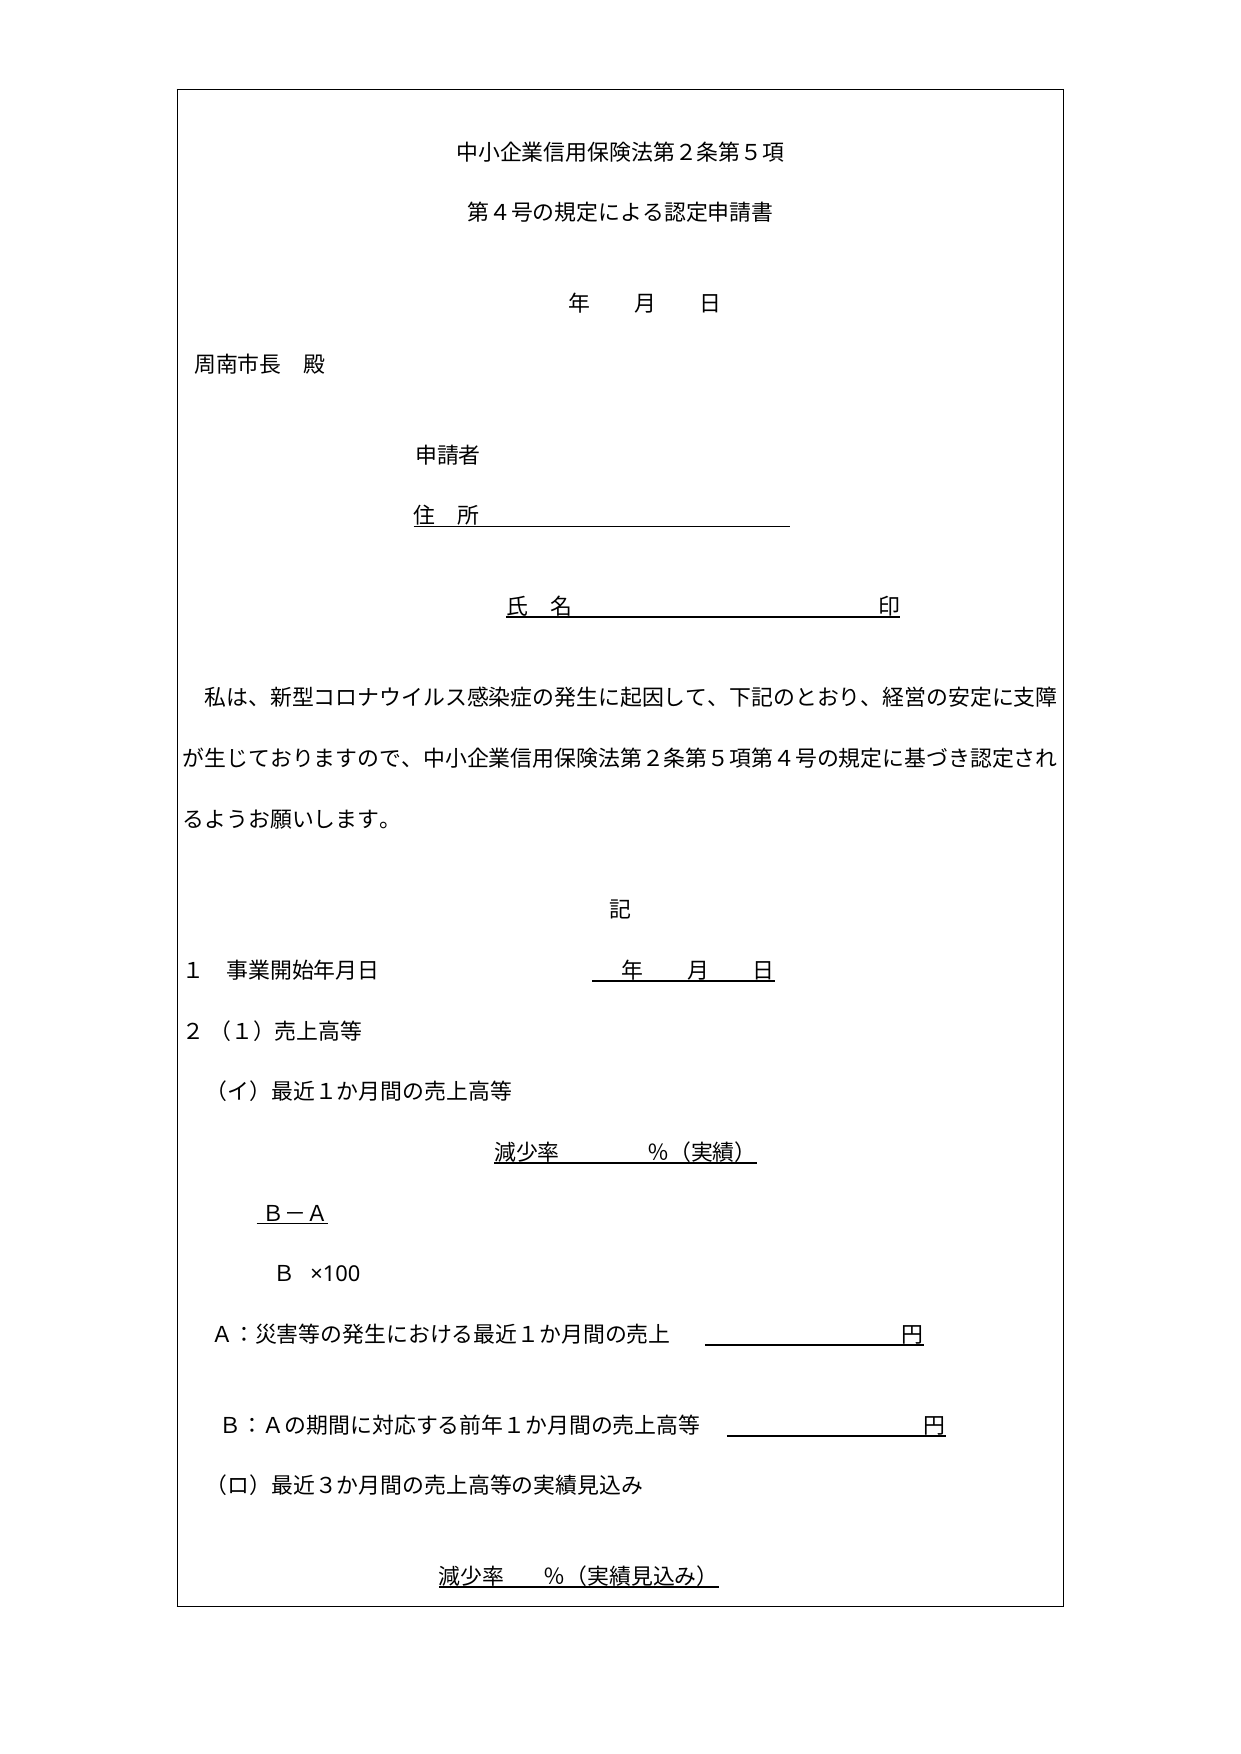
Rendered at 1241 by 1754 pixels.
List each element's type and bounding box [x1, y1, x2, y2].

table_header [178, 90, 1063, 1606]
